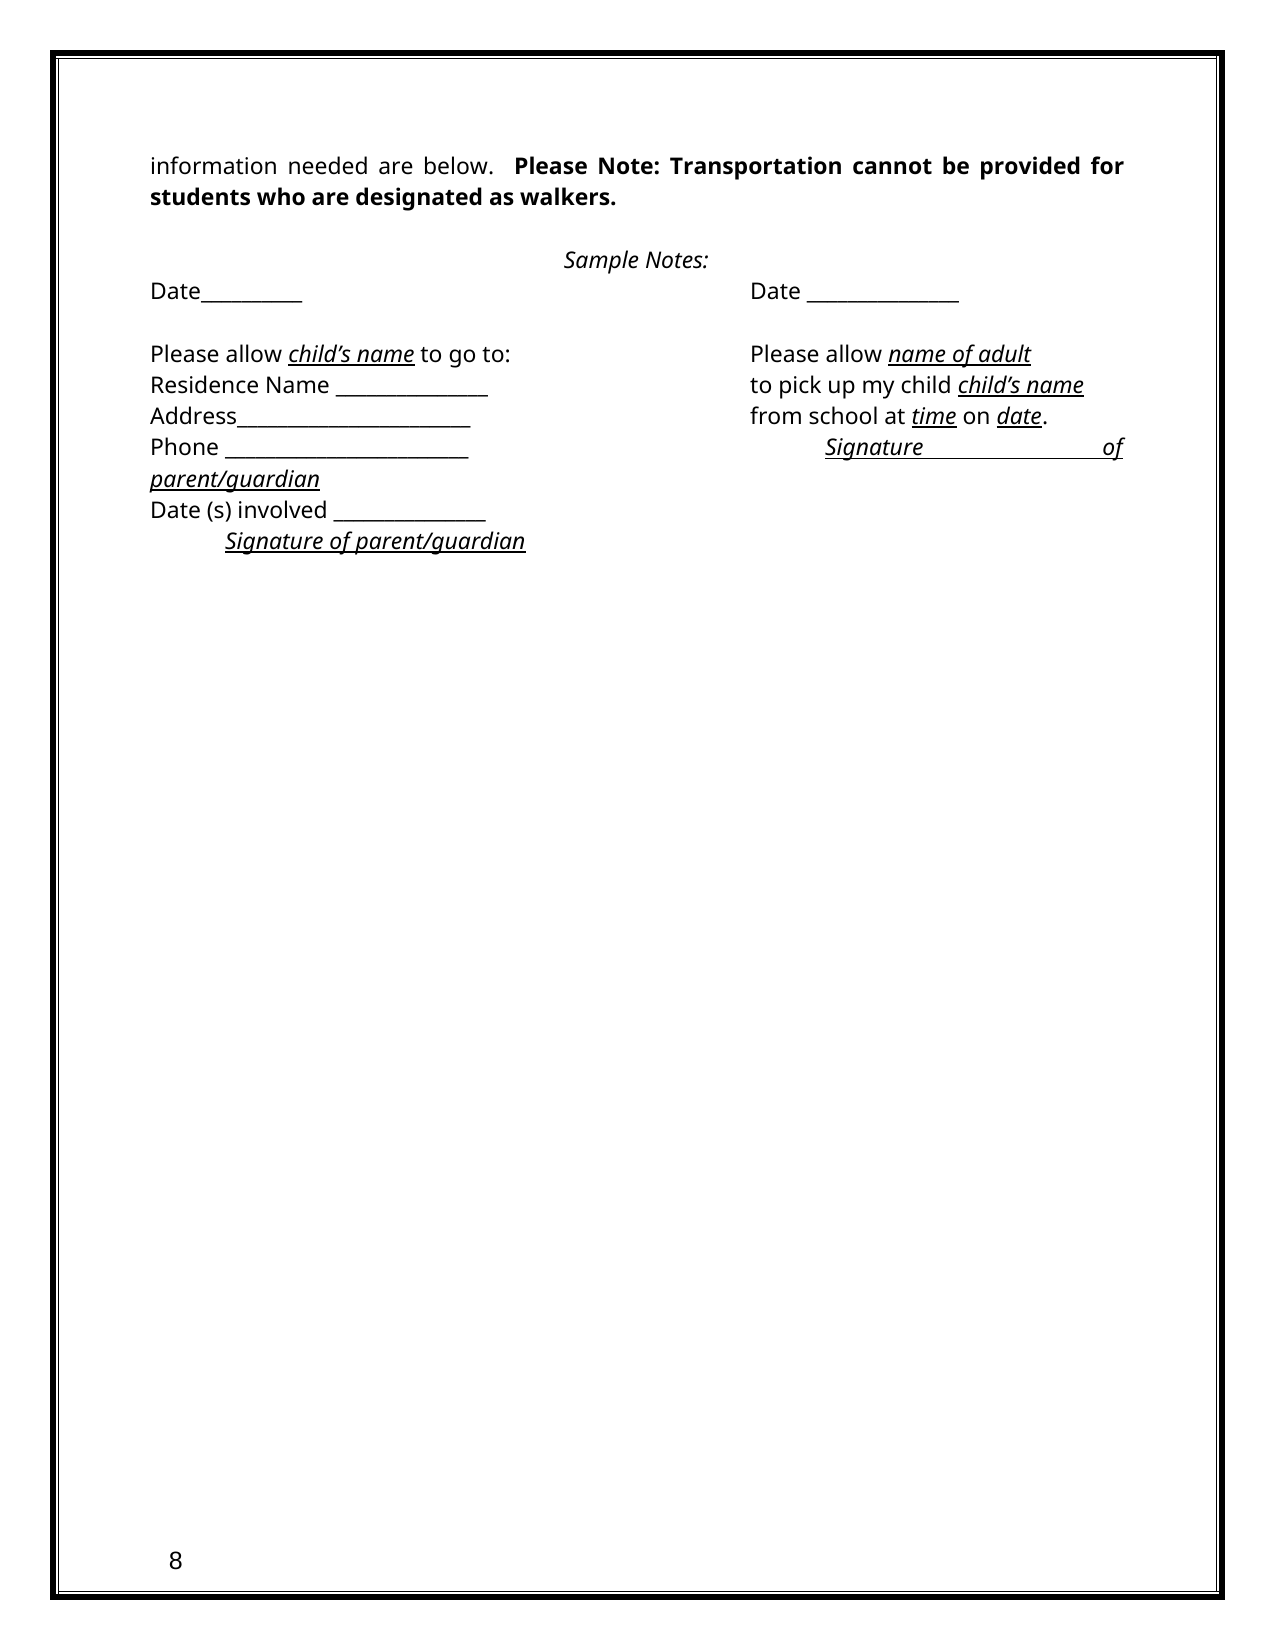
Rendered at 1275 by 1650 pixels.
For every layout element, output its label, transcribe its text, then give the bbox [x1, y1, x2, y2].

text Residence Name _______________ to pick up my child child’s name [150, 369, 1125, 400]
text Address_______________________ from school at time on date. [150, 400, 1125, 431]
text Signature of parent/guardian [150, 525, 1125, 556]
text Date (s) involved _______________ [150, 494, 1125, 525]
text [150, 150, 1125, 212]
text Phone ________________________ Signature of parent/guardian [150, 431, 1125, 494]
text Date__________ Date _______________ [150, 275, 1125, 306]
text Please allow child’s name to go to: Please allow name of adult [150, 337, 1125, 369]
text Sample Notes: [150, 244, 1125, 275]
